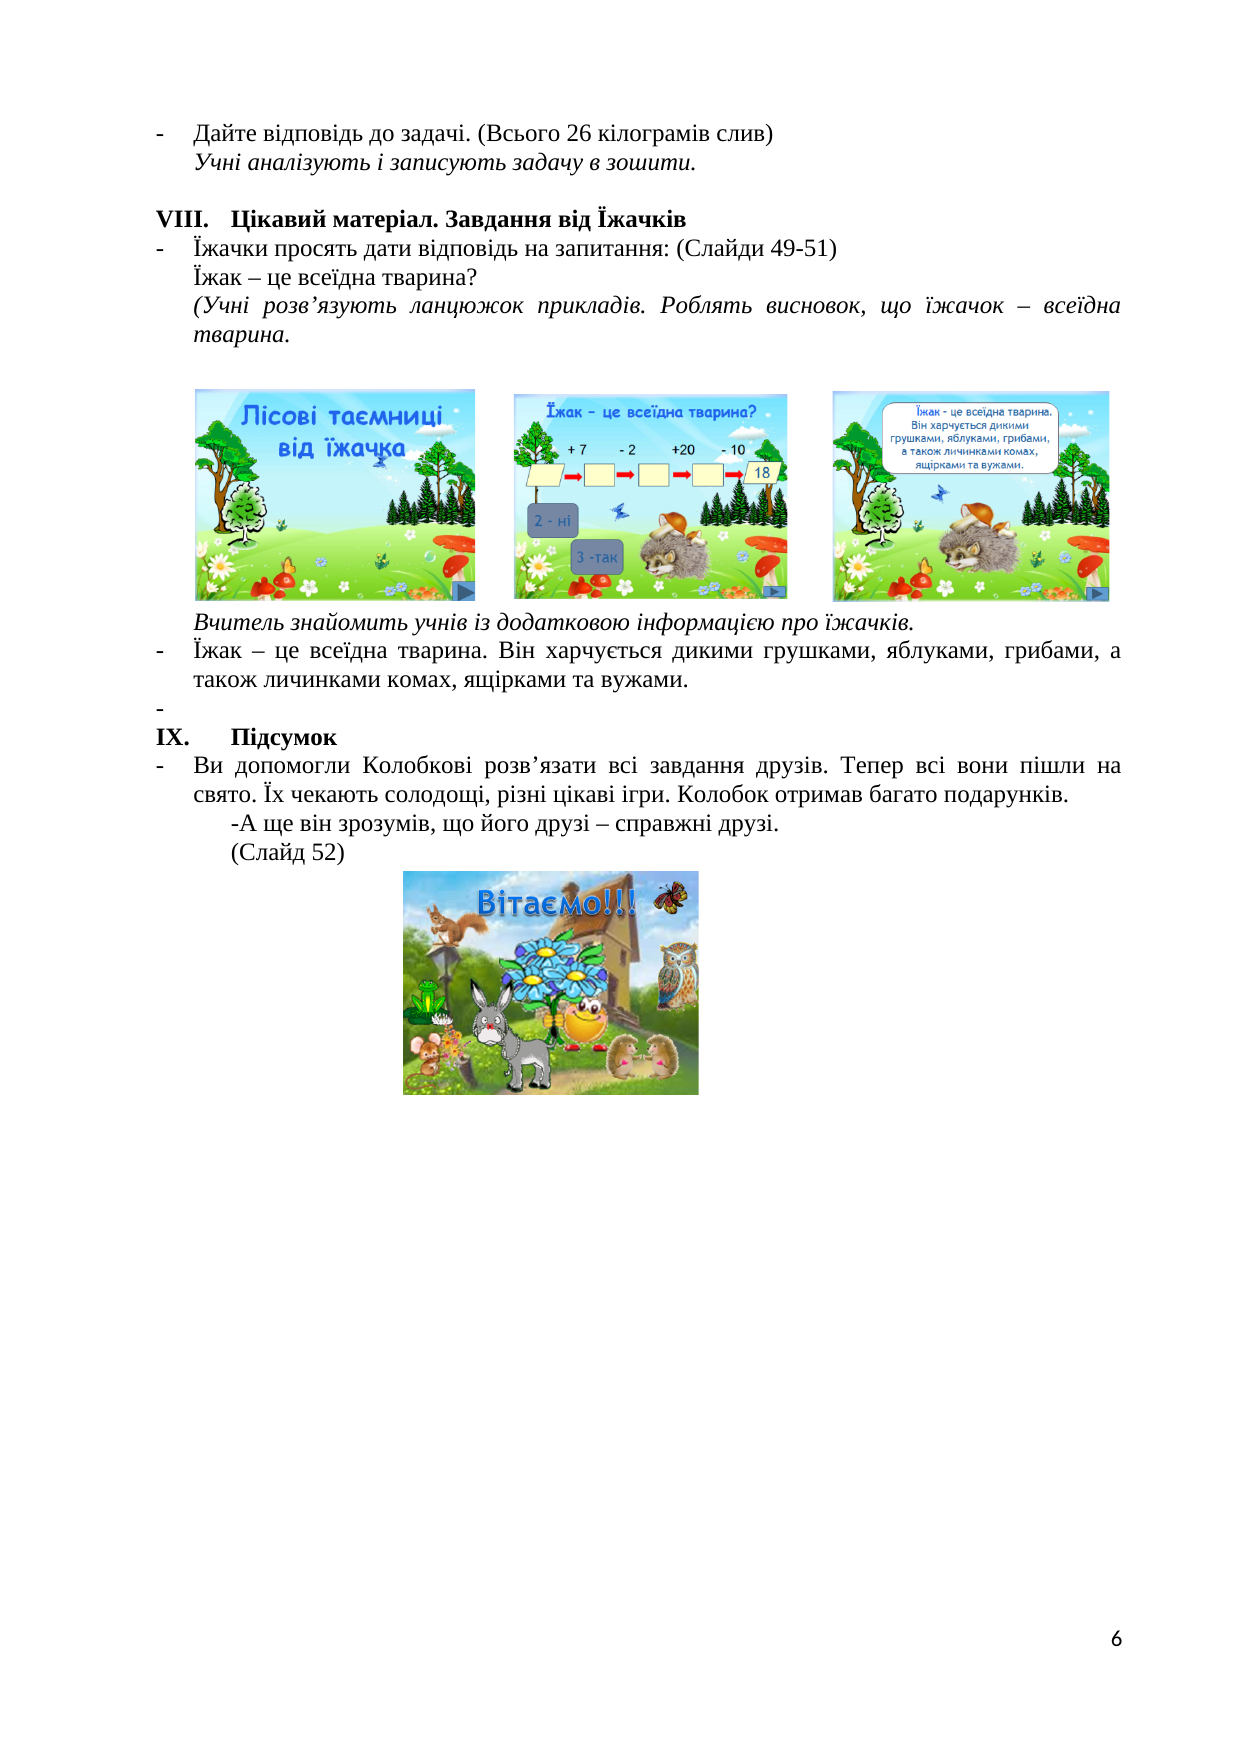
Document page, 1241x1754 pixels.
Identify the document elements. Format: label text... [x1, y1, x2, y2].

list Ви допомогли Колобкові розв’язати всі завдання друзів. Тепер всі вони пішли на свято. Їх чекають солодощі, різні цікаві ігри. Колобок отримав багато подарунків. [156, 751, 1122, 808]
list (Учні розв’язують ланцюжок прикладів. Роблять висновок, що їжачок – всеїдна тварина. [193, 291, 1122, 348]
picture [193, 389, 475, 599]
list Цікавий матеріал. Завдання від Їжачків [156, 204, 1122, 233]
list -А ще він зрозумів, що його друзі – справжні друзі. [231, 808, 1122, 837]
picture [401, 871, 699, 1094]
list Підсумок [156, 722, 1122, 751]
picture [512, 394, 788, 598]
list (Слайд 52) [231, 837, 1122, 866]
picture [831, 391, 1109, 601]
list Їжак – це всеїдна тварина. Він харчується дикими грушками, яблуками, грибами, а також личинками комах, ящірками та вужами. [156, 636, 1122, 693]
list Їжак – це всеїдна тварина? [193, 262, 1122, 291]
list Їжачки просять дати відповідь на запитання: (Слайди 49-51) [156, 233, 1122, 262]
list Дайте відповідь до задачі. (Всього 26 кілограмів слив) [156, 118, 1122, 147]
list Учні аналізують і записують задачу в зошити. [193, 147, 1122, 176]
list Вчитель знайомить учнів із додатковою інформацією про їжачків. [193, 549, 1122, 636]
